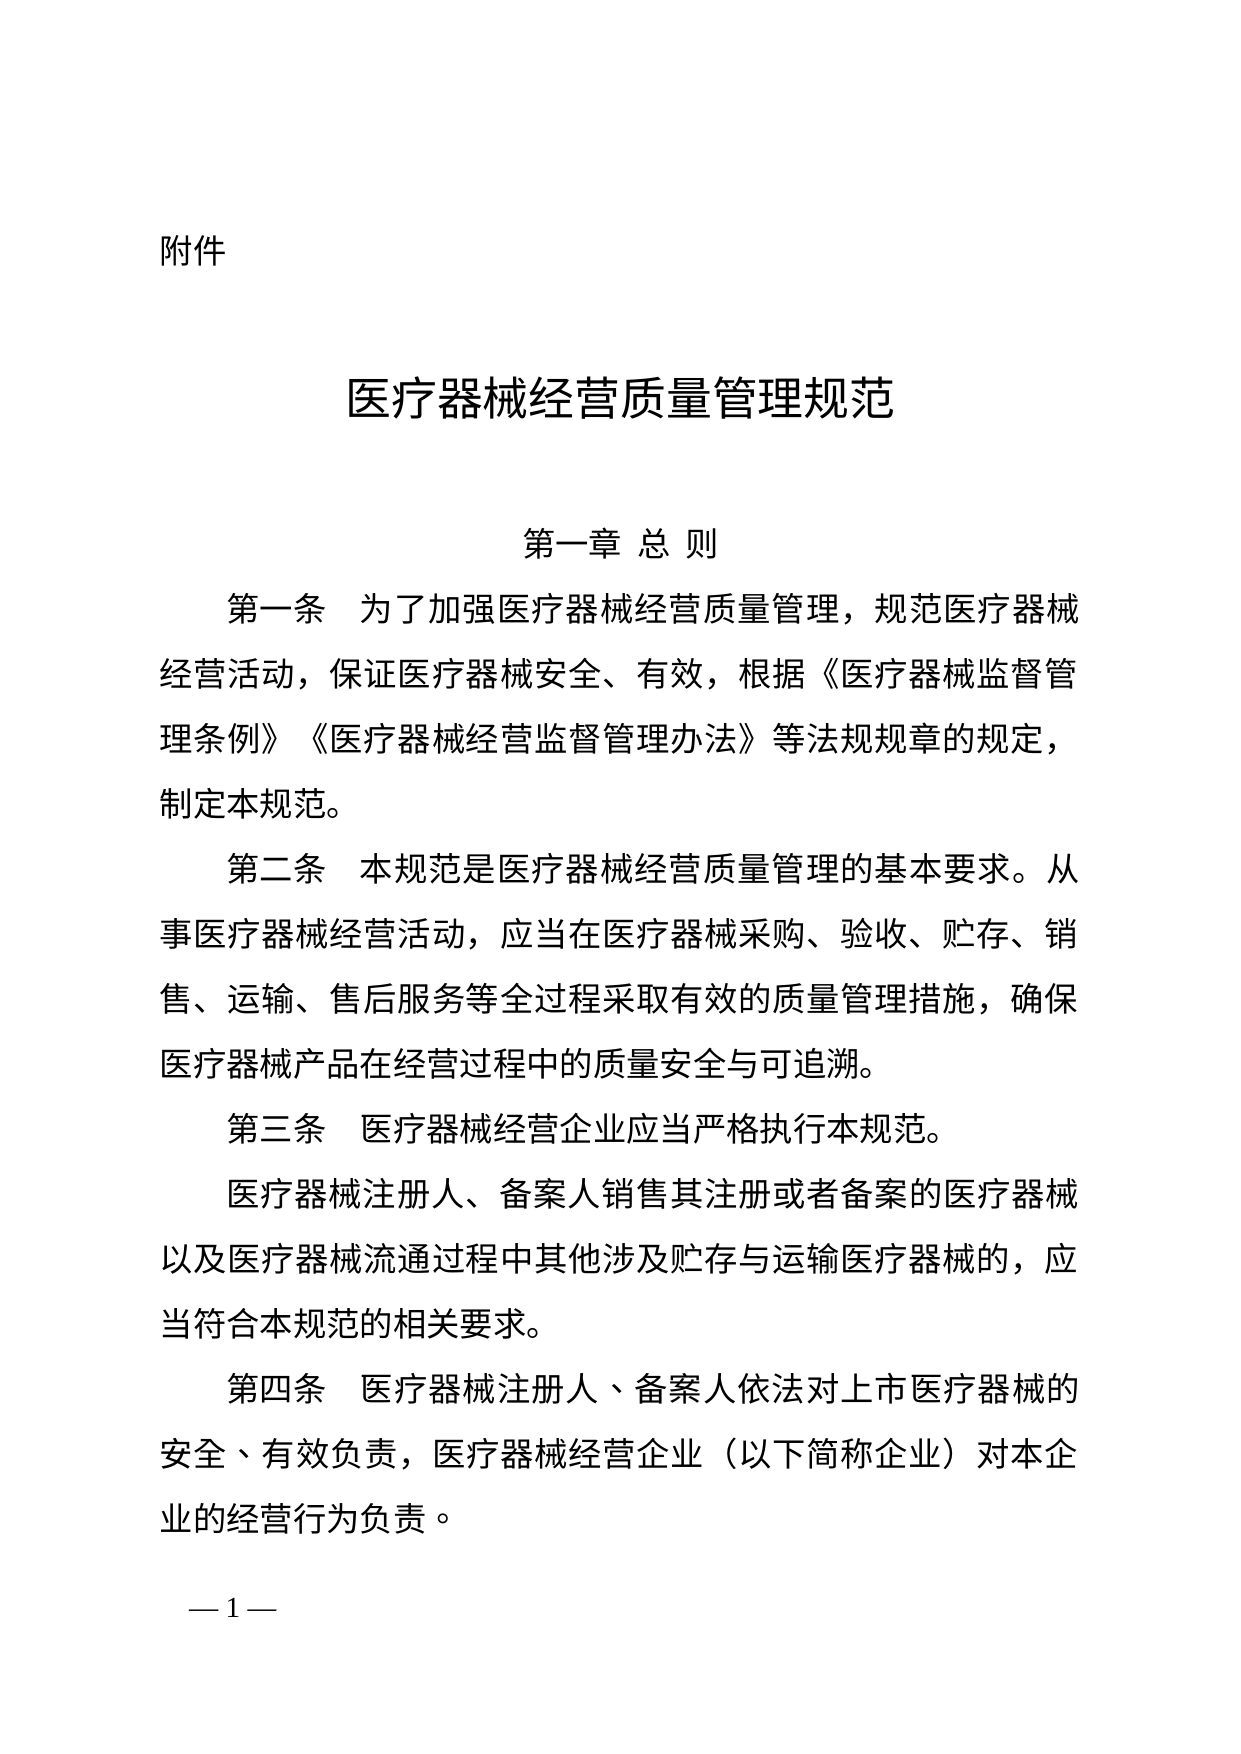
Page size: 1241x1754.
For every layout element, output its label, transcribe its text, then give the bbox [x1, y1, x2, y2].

text 附件 [159, 217, 1081, 282]
list 为了加强医疗器械经营质量管理，规范医疗器械经营活动，保证医疗器械安全、有效，根据《医疗器械监督管理条例》《医疗器械经营监督管理办法》等法规规章的规定，制定本规范。 [159, 574, 1081, 834]
text 第一章 总 则 [159, 509, 1081, 574]
list 医疗器械注册人、备案人依法对上市医疗器械的安全、有效负责，医疗器械经营企业（以下简称企业）对本企业的经营行为负责。 [159, 1354, 1081, 1549]
list 本规范是医疗器械经营质量管理的基本要求。从事医疗器械经营活动，应当在医疗器械采购、验收、贮存、销售、运输、售后服务等全过程采取有效的质量管理措施，确保医疗器械产品在经营过程中的质量安全与可追溯。 [159, 834, 1081, 1094]
list 医疗器械经营企业应当严格执行本规范。 [159, 1094, 1081, 1159]
text 医疗器械注册人、备案人销售其注册或者备案的医疗器械，以及医疗器械流通过程中其他涉及贮存与运输医疗器械的，应当符合本规范的相关要求。 [159, 1159, 1081, 1354]
text 医疗器械经营质量管理规范 [159, 347, 1081, 444]
